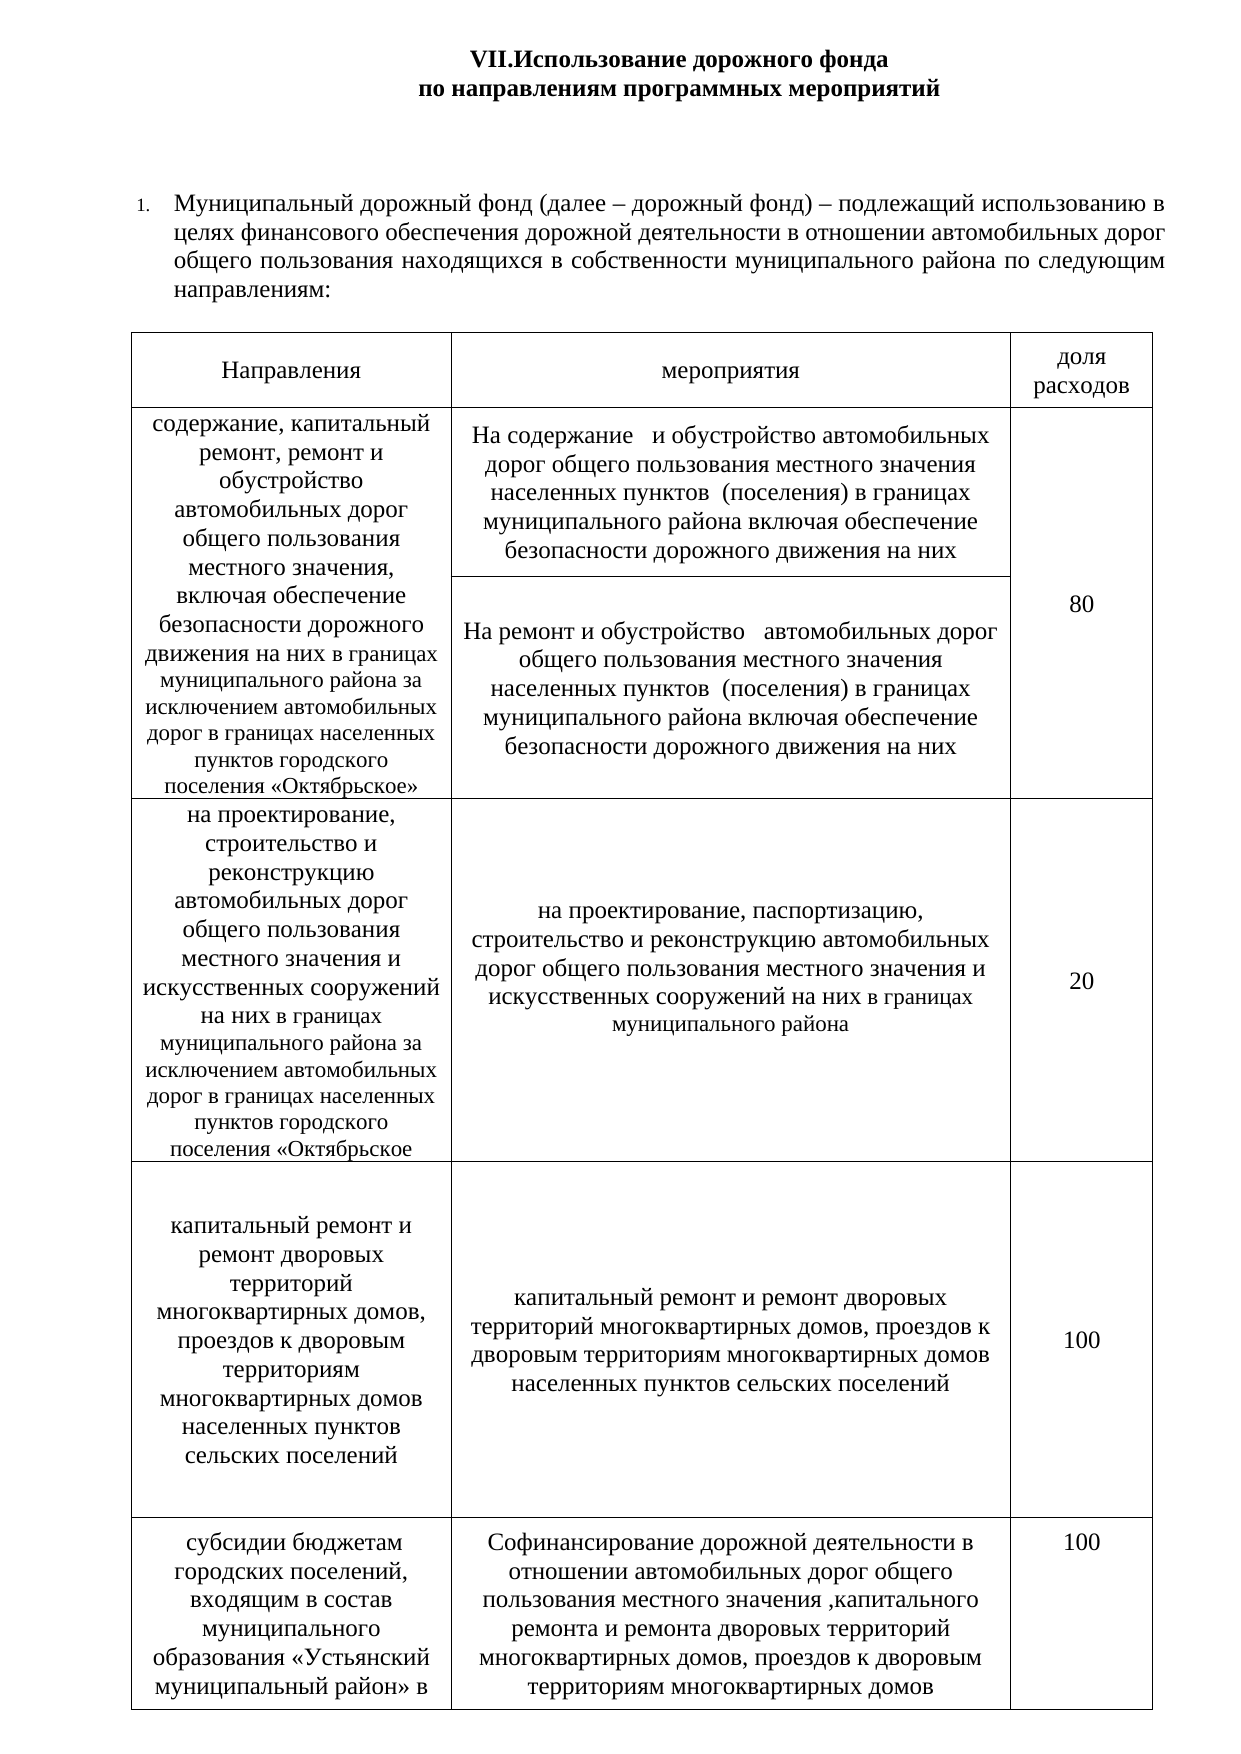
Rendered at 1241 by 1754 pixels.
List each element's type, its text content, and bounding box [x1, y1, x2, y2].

table_cell На содержание и обустройство автомобильных дорог общего пользования местного значения населенных пунктов (поселения) в границах муниципального района включая обеспечение безопасности дорожного движения на них [452, 408, 1010, 576]
table_cell капитальный ремонт и ремонт дворовых территорий многоквартирных домов, проездов к дворовым территориям многоквартирных домов населенных пунктов сельских поселений [452, 1162, 1010, 1517]
table_cell на проектирование, строительство и реконструкцию автомобильных дорог общего пользования местного значения и искусственных сооружений на них в границах муниципального района за исключением автомобильных дорог в границах населенных пунктов городского поселения «Октябрьское [132, 799, 451, 1161]
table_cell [132, 1518, 451, 1709]
table_cell капитальный ремонт и ремонт дворовых территорий многоквартирных домов, проездов к дворовым территориям многоквартирных домов населенных пунктов сельских поселений [132, 1162, 451, 1517]
table_header Направления [132, 333, 451, 407]
text VII.Использование дорожного фонда [133, 44, 1166, 73]
table_cell 20 [1011, 799, 1152, 1161]
table_cell На ремонт и обустройство автомобильных дорог общего пользования местного значения населенных пунктов (поселения) в границах муниципального района включая обеспечение безопасности дорожного движения на них [452, 577, 1010, 798]
table_cell 100 [1011, 1162, 1152, 1517]
text по направлениям программных мероприятий [133, 73, 1166, 102]
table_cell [452, 1518, 1010, 1709]
table_cell 80 [1011, 408, 1152, 798]
table_cell 100 [1011, 1518, 1152, 1709]
table_header доля расходов [1011, 333, 1152, 407]
list Муниципальный дорожный фонд (далее – дорожный фонд) – подлежащий использованию в целях финансового обеспечения дорожной деятельности в отношении автомобильных дорог общего пользования находящихся в собственности муниципального района по следующим направлениям: [136, 188, 1166, 303]
table_cell на проектирование, паспортизацию, строительство и реконструкцию автомобильных дорог общего пользования местного значения и искусственных сооружений на них в границах муниципального района [452, 799, 1010, 1161]
table_header мероприятия [452, 333, 1010, 407]
table_cell содержание, капитальный ремонт, ремонт и обустройство автомобильных дорог общего пользования местного значения, включая обеспечение безопасности дорожного движения на них в границах муниципального района за исключением автомобильных дорог в границах населенных пунктов городского поселения «Октябрьское» [132, 408, 451, 798]
